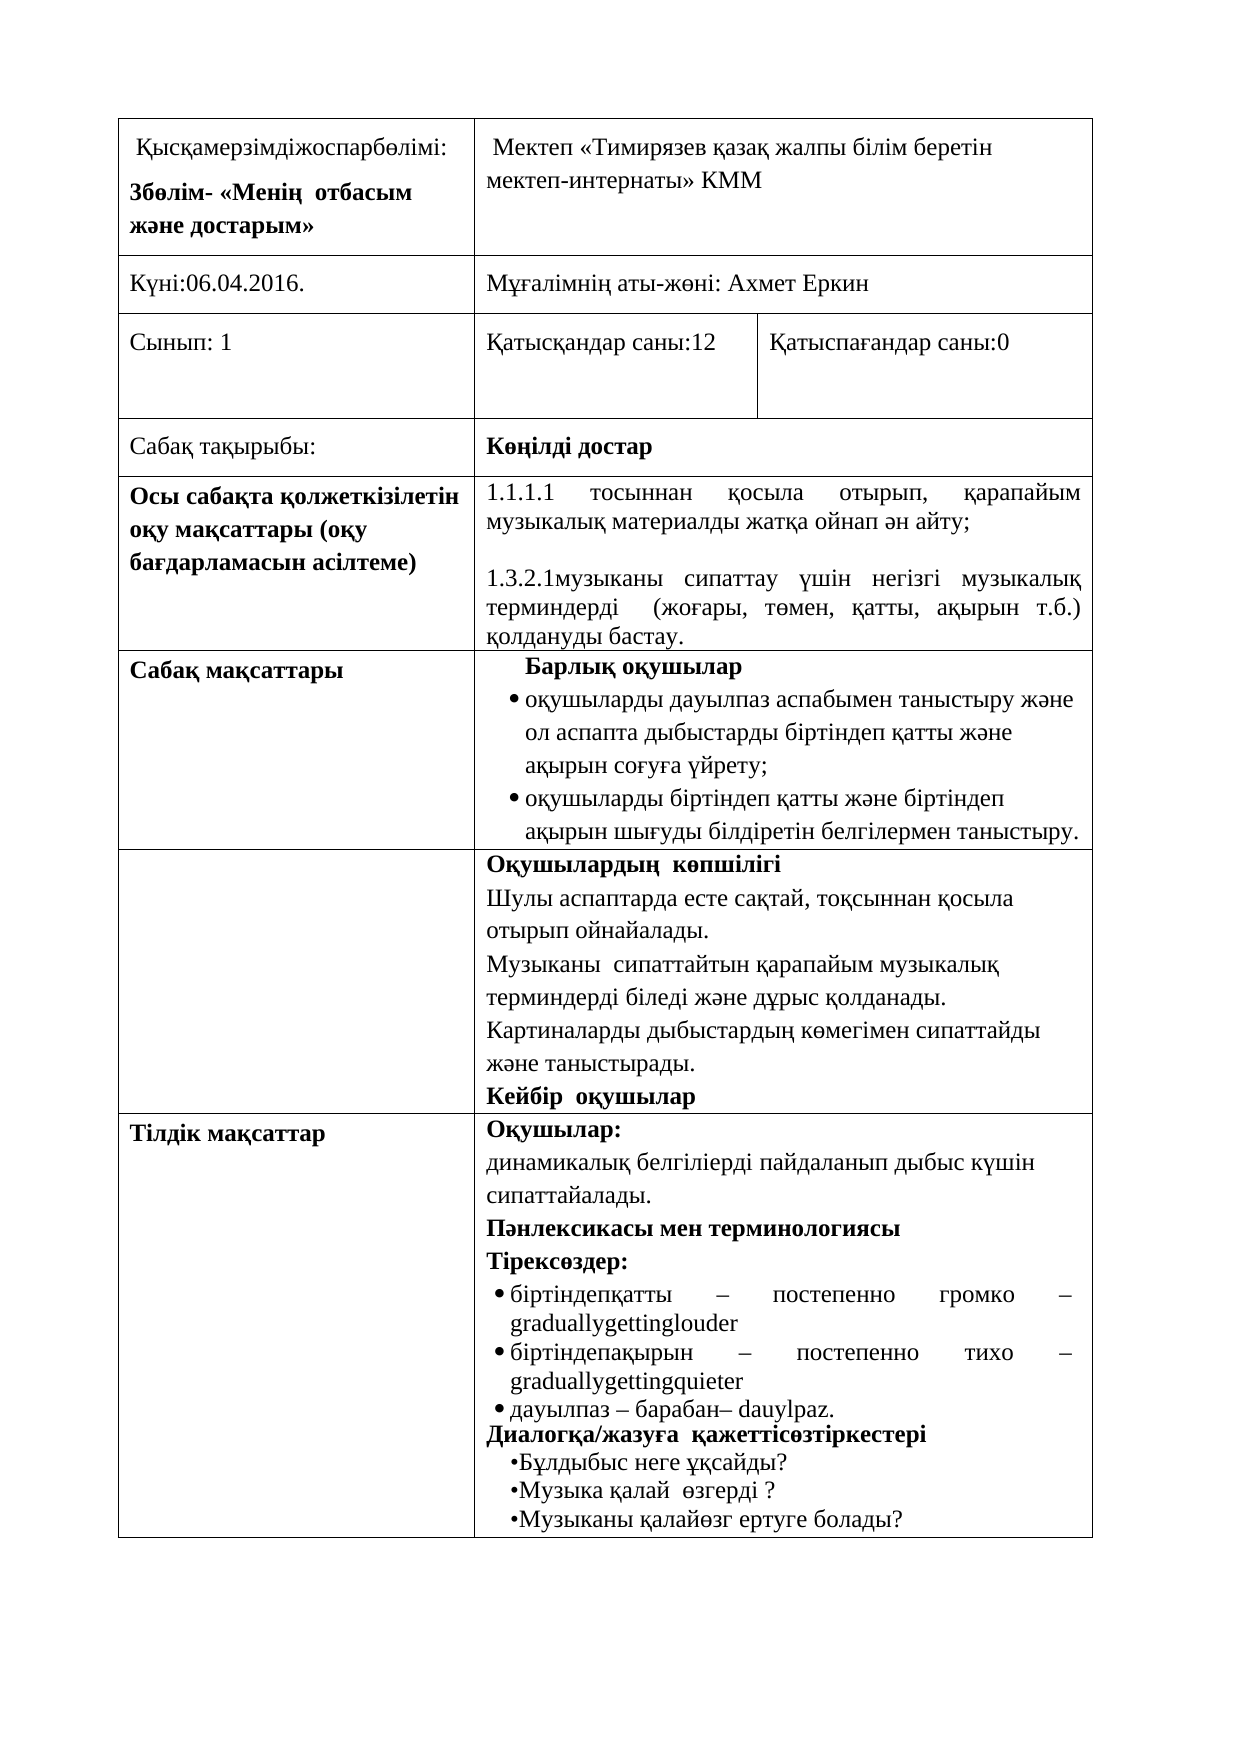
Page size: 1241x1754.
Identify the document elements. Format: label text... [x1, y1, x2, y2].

table_cell Оқушылар: динамикалық белгіліерді пайдаланып дыбыс күшін сипаттайалады. Пәнлексикасы мен терминологиясы Тірексөздер: біртіндепқатты – постепенно громко – graduallygettinglouder біртіндепақырын – постепенно тихо – graduallygettingquieter дауылпаз – барабан– dauylpaz. Диалогқа/жазуға қажеттісөзтіркестері •Бұлдыбыс неге ұқсайды? •Музыка қалай өзгерді ? •Музыканы қалайөзг ертуге болады? [475, 1114, 1092, 1537]
table_cell Көңілді достар [475, 419, 1092, 476]
table_cell Күні:06.04.2016. [119, 256, 474, 313]
table_header Қысқамерзімдіжоспарбөлімі: 3бөлім- «Менің отбасым және достарым» [119, 119, 474, 255]
table_header Мектеп «Тимирязев қазақ жалпы білім беретін мектеп-интернаты» КММ [475, 119, 1092, 255]
table_cell Тілдік мақсаттар [119, 1114, 474, 1537]
table_cell Сабақ тақырыбы: [119, 419, 474, 476]
table_cell Қатыспағандар саны:0 [758, 314, 1092, 418]
table_cell Сабақ мақсаттары [119, 651, 474, 848]
table_cell Сынып: 1 [119, 314, 474, 418]
table_cell Мұғалімнің аты-жөні: Ахмет Еркин [475, 256, 1092, 313]
table_cell Оқушылардың көпшілігі Шулы аспаптарда есте сақтай, тоқсыннан қосыла отырып ойнайалады. Музыканы сипаттайтын қарапайым музыкалық терминдерді біледі және дұрыс қолданады. Картиналарды дыбыстардың көмегімен сипаттайды және таныстырады. Кейбір оқушылар [475, 850, 1092, 1113]
table_cell Қатысқандар саны:12 [475, 314, 757, 418]
table_cell 1.1.1.1 тосыннан қосыла отырып, қарапайым музыкалық материалды жатқа ойнап ән айту; 1.3.2.1музыканы сипаттау үшін негізгі музыкалық терминдерді (жоғары, төмен, қатты, ақырын т.б.) қолдануды бастау. [475, 477, 1092, 650]
table_cell Осы сабақта қолжеткізілетін оқу мақсаттары (оқу бағдарламасын асілтеме) [119, 477, 474, 650]
table_cell [119, 850, 474, 1113]
table_cell Барлық оқушылар оқушыларды дауылпаз аспабымен таныстыру және ол аспапта дыбыстарды біртіндеп қатты және ақырын соғуға үйрету; оқушыларды біртіндеп қатты және біртіндеп ақырын шығуды білдіретін белгілермен таныстыру. [475, 651, 1092, 848]
